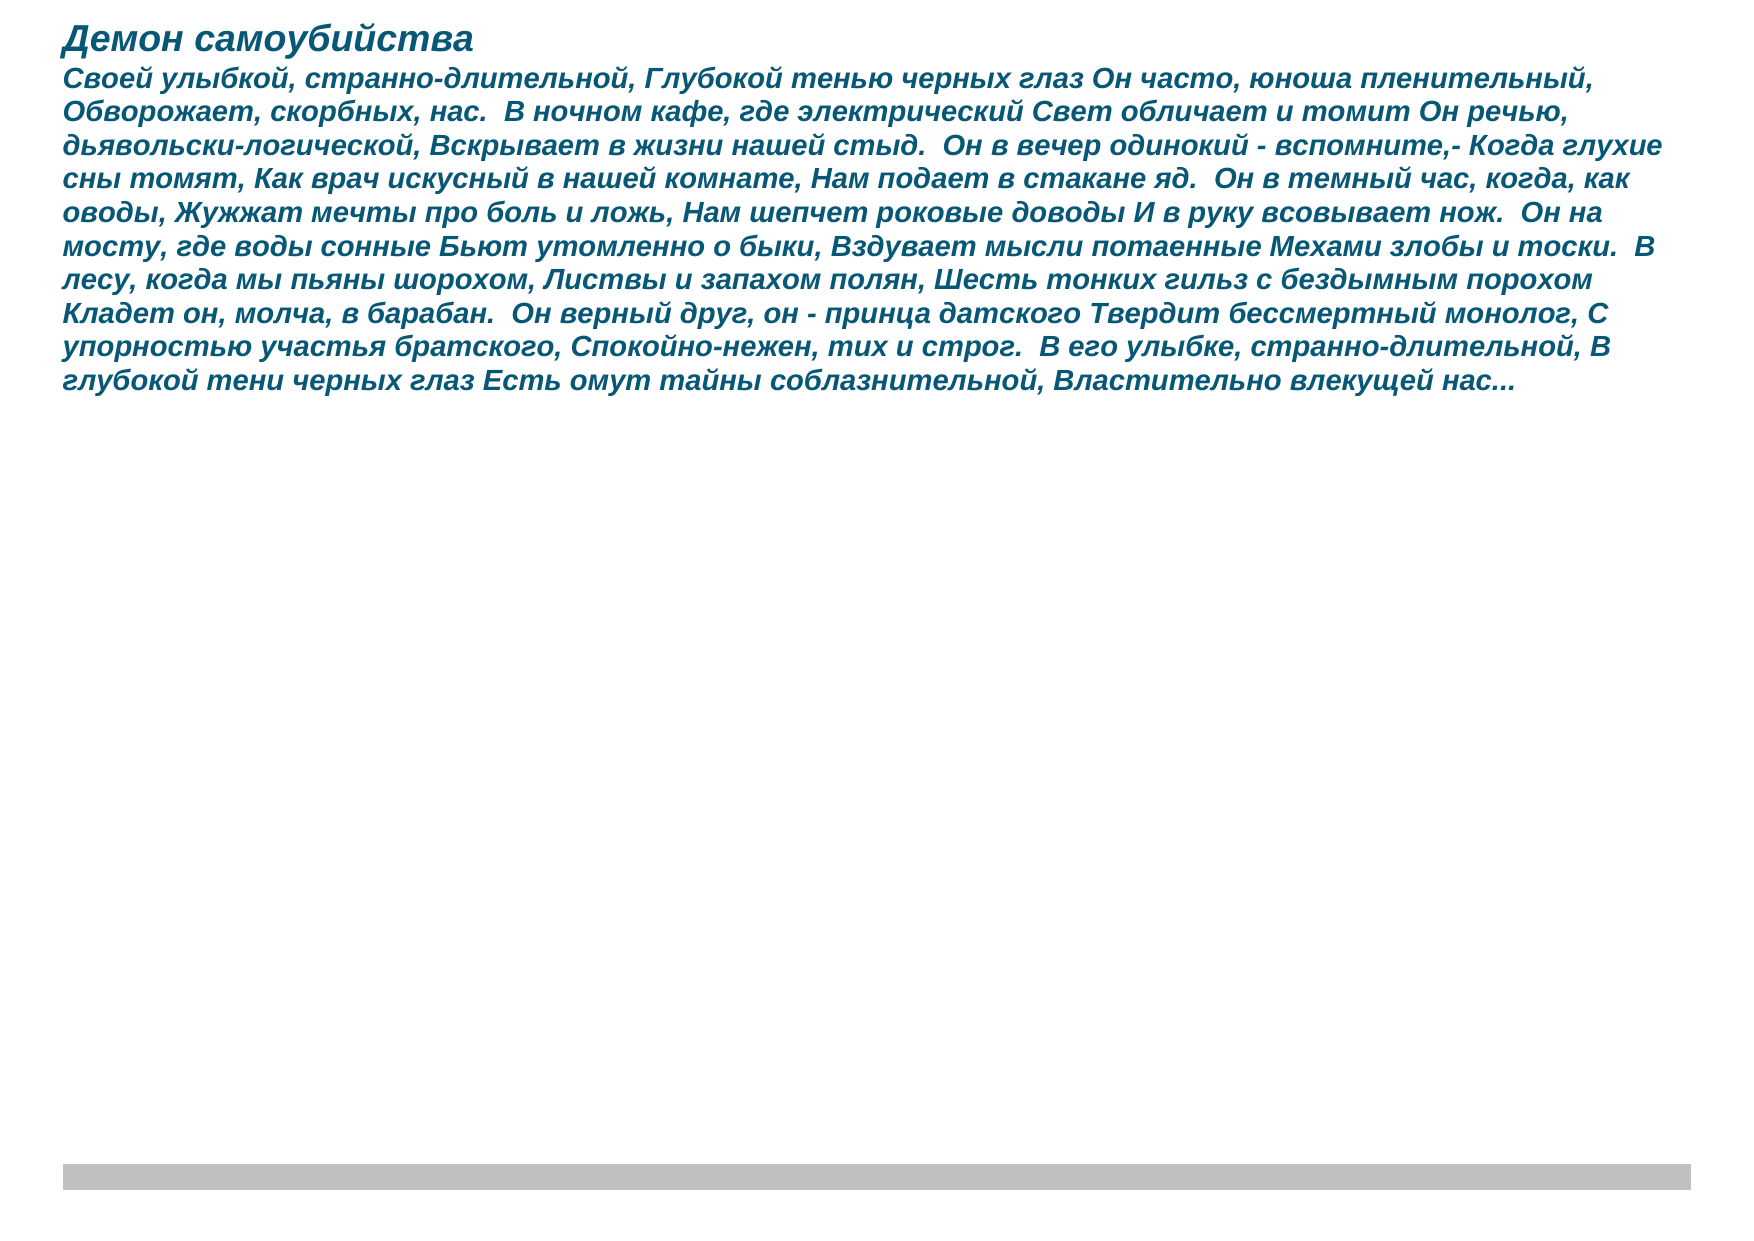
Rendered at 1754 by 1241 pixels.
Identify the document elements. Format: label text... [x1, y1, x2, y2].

subtitle Демон самоубийства [62, 17, 1691, 60]
text Своей улыбкой, странно-длительной, [62, 61, 1691, 396]
